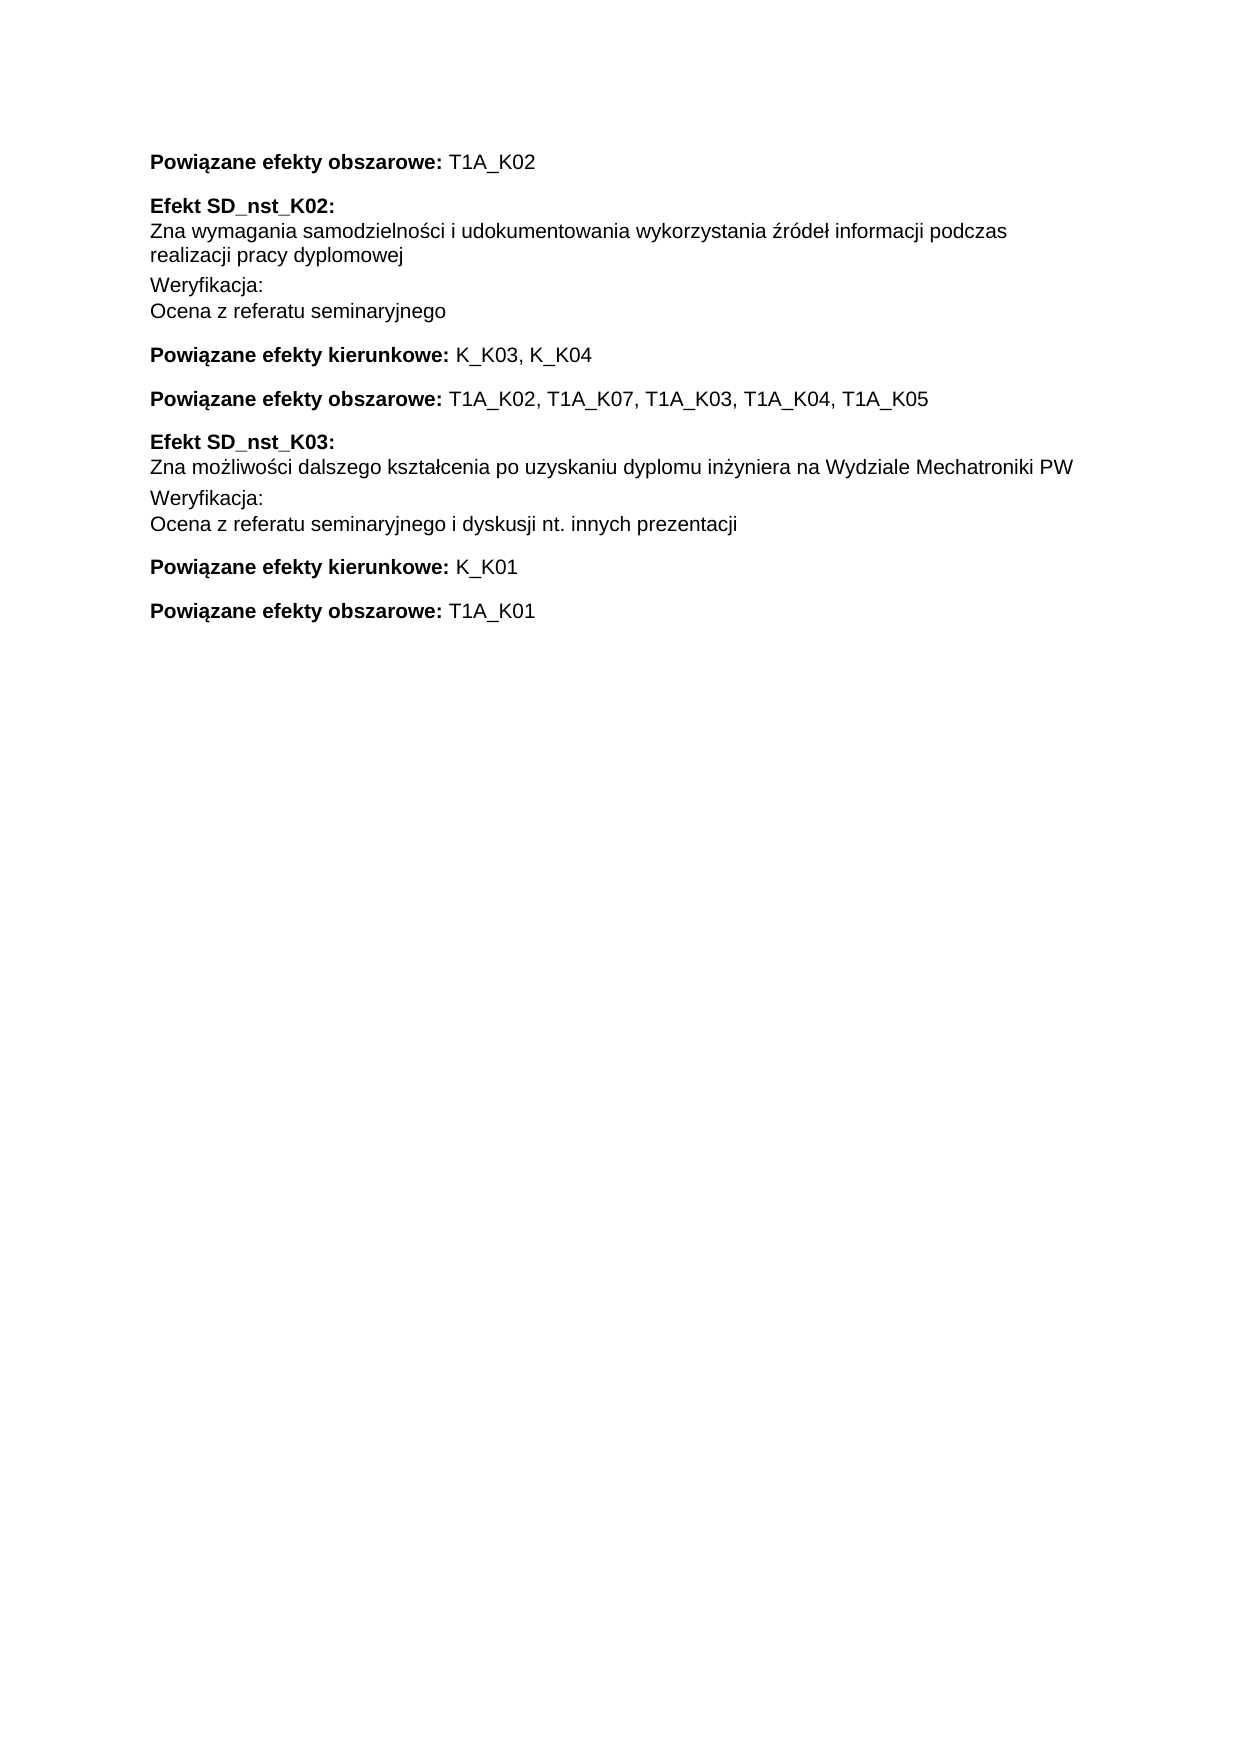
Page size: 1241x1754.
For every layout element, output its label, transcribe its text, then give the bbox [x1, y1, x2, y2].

text Efekt SD_nst_K02: [150, 194, 1090, 218]
text Powiązane efekty obszarowe: T1A_K02, T1A_K07, T1A_K03, T1A_K04, T1A_K05 [150, 386, 1090, 410]
text Weryfikacja: [150, 273, 1090, 297]
text Ocena z referatu seminaryjnego [150, 299, 1090, 323]
text Powiązane efekty obszarowe: T1A_K01 [150, 599, 1090, 623]
text Efekt SD_nst_K03: [150, 430, 1090, 454]
text Weryfikacja: [150, 485, 1090, 509]
text Zna wymagania samodzielności i udokumentowania wykorzystania źródeł informacji podczas realizacji pracy dyplomowej [150, 219, 1090, 267]
text Powiązane efekty obszarowe: T1A_K02 [150, 150, 1090, 174]
text Powiązane efekty kierunkowe: K_K01 [150, 555, 1090, 579]
text Powiązane efekty kierunkowe: K_K03, K_K04 [150, 343, 1090, 367]
text Zna możliwości dalszego kształcenia po uzyskaniu dyplomu inżyniera na Wydziale Mechatroniki PW [150, 455, 1090, 479]
text Ocena z referatu seminaryjnego i dyskusji nt. innych prezentacji [150, 511, 1090, 535]
